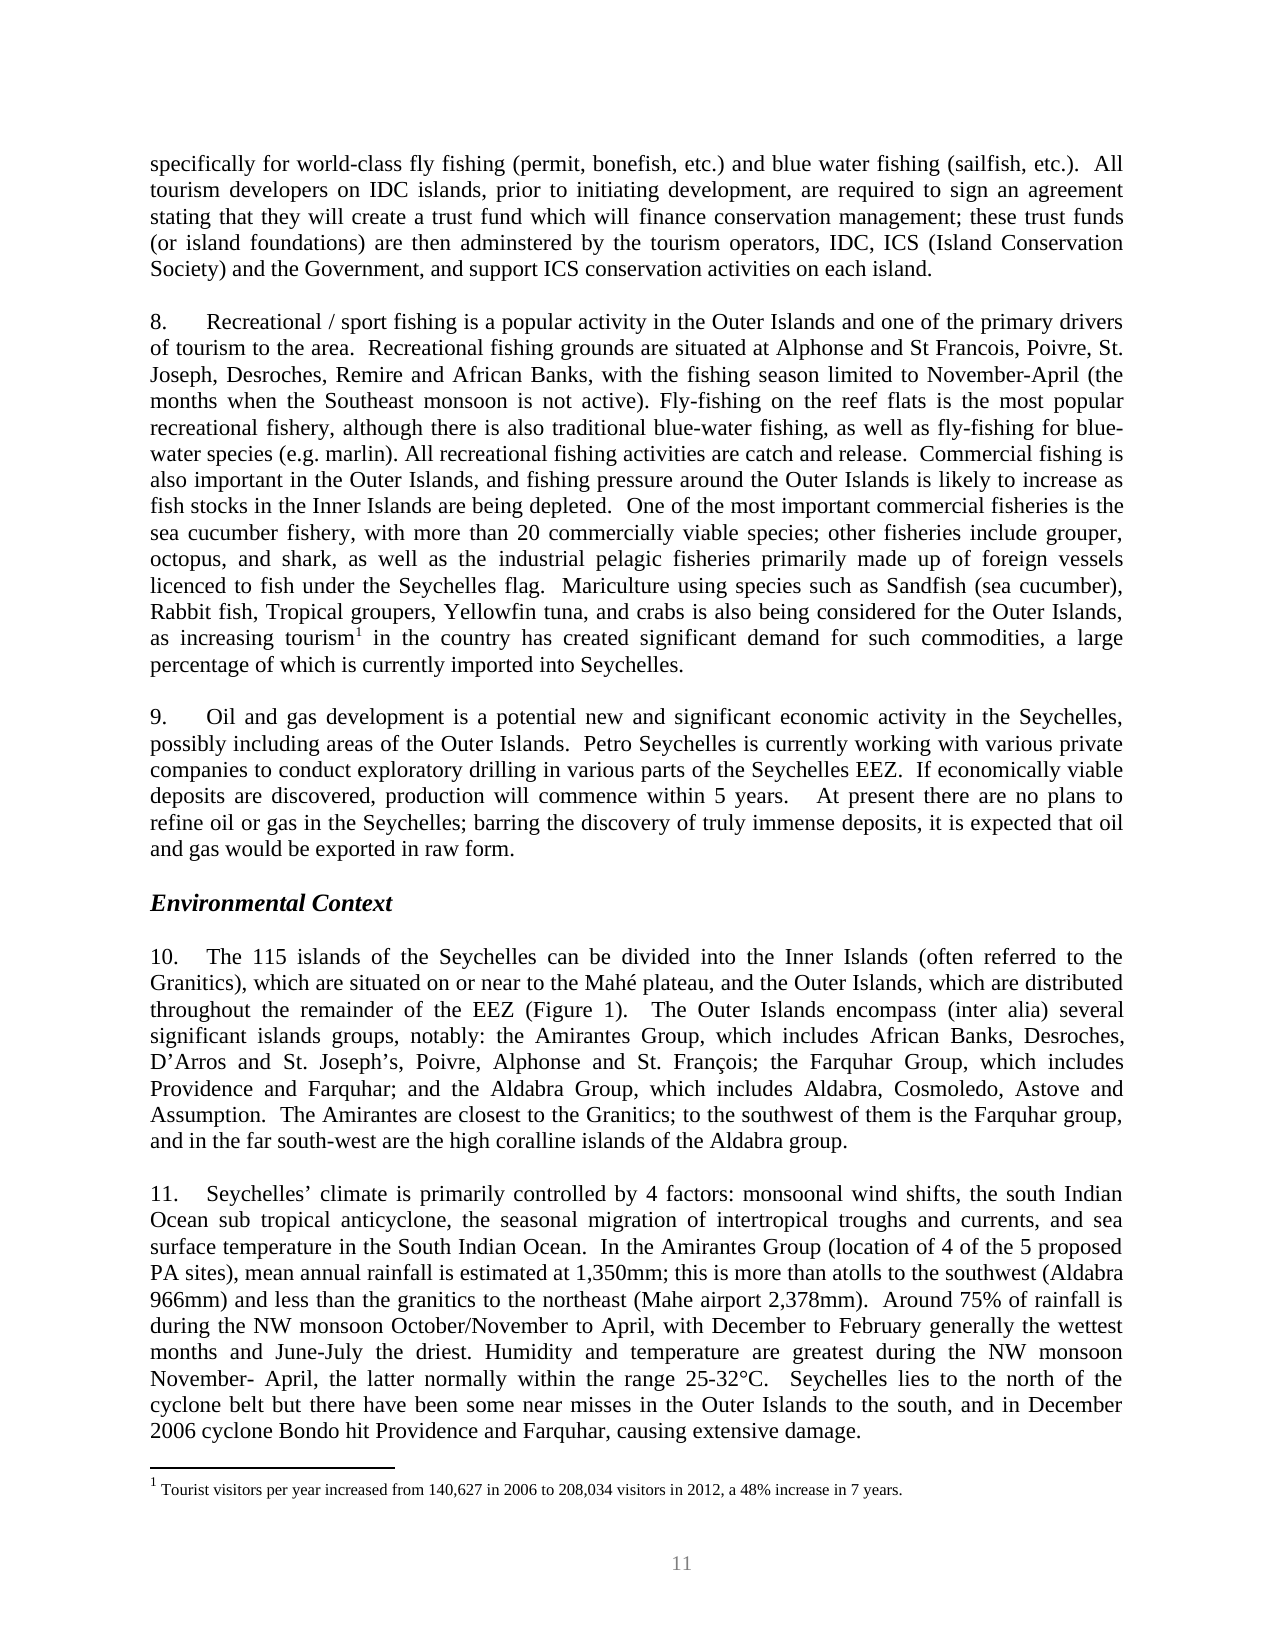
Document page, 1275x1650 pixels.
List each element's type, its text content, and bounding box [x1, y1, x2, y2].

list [150, 150, 1125, 282]
list Oil and gas development is a potential new and significant economic activity in the Seychelles, possibly including areas of the Outer Islands. Petro Seychelles is currently working with various private companies to conduct exploratory drilling in various parts of the Seychelles EEZ. If economically viable deposits are discovered, production will commence within 5 years. At present there are no plans to refine oil or gas in the Seychelles; barring the discovery of truly immense deposits, it is expected that oil and gas would be exported in raw form. [150, 703, 1125, 862]
list Seychelles’ climate is primarily controlled by 4 factors: monsoonal wind shifts, the south Indian Ocean sub tropical anticyclone, the seasonal migration of intertropical troughs and currents, and sea surface temperature in the South Indian Ocean. In the Amirantes Group (location of 4 of the 5 proposed PA sites), mean annual rainfall is estimated at 1,350mm; this is more than atolls to the southwest (Aldabra 966mm) and less than the granitics to the northeast (Mahe airport 2,378mm). Around 75% of rainfall is during the NW monsoon October/November to April, with December to February generally the wettest months and June-July the driest. Humidity and temperature are greatest during the NW monsoon November- April, the latter normally within the range 25-32°C. Seychelles lies to the north of the cyclone belt but there have been some near misses in the Outer Islands to the south, and in December 2006 cyclone Bondo hit Providence and Farquhar, causing extensive damage. [150, 1180, 1125, 1444]
subtitle Environmental Context [150, 888, 1125, 917]
list Recreational / sport fishing is a popular activity in the Outer Islands and one of the primary drivers of tourism to the area. Recreational fishing grounds are situated at Alphonse and St Francois, Poivre, St. Joseph, Desroches, Remire and African Banks, with the fishing season limited to November-April (the months when the Southeast monsoon is not active). Fly-fishing on the reef flats is the most popular recreational fishery, although there is also traditional blue-water fishing, as well as fly-fishing for blue-water species (e.g. marlin). All recreational fishing activities are catch and release. Commercial fishing is also important in the Outer Islands, and fishing pressure around the Outer Islands is likely to increase as fish stocks in the Inner Islands are being depleted. One of the most important commercial fisheries is the sea cucumber fishery, with more than 20 commercially viable species; other fisheries include grouper, octopus, and shark, as well as the industrial pelagic fisheries primarily made up of foreign vessels licenced to fish under the Seychelles flag. Mariculture using species such as Sandfish (sea cucumber), Rabbit fish, Tropical groupers, Yellowfin tuna, and crabs is also being considered for the Outer Islands, as increasing tourism in the country has created significant demand for such commodities, a large percentage of which is currently imported into Seychelles. [150, 308, 1125, 677]
list The 115 islands of the Seychelles can be divided into the Inner Islands (often referred to the Granitics), which are situated on or near to the Mahé plateau, and the Outer Islands, which are distributed throughout the remainder of the EEZ (Figure 1). The Outer Islands encompass (inter alia) several significant islands groups, notably: the Amirantes Group, which includes African Banks, Desroches, D’Arros and St. Joseph’s, Poivre, Alphonse and St. François; the Farquhar Group, which includes Providence and Farquhar; and the Aldabra Group, which includes Aldabra, Cosmoledo, Astove and Assumption. The Amirantes are closest to the Granitics; to the southwest of them is the Farquhar group, and in the far south-west are the high coralline islands of the Aldabra group. [150, 943, 1125, 1154]
